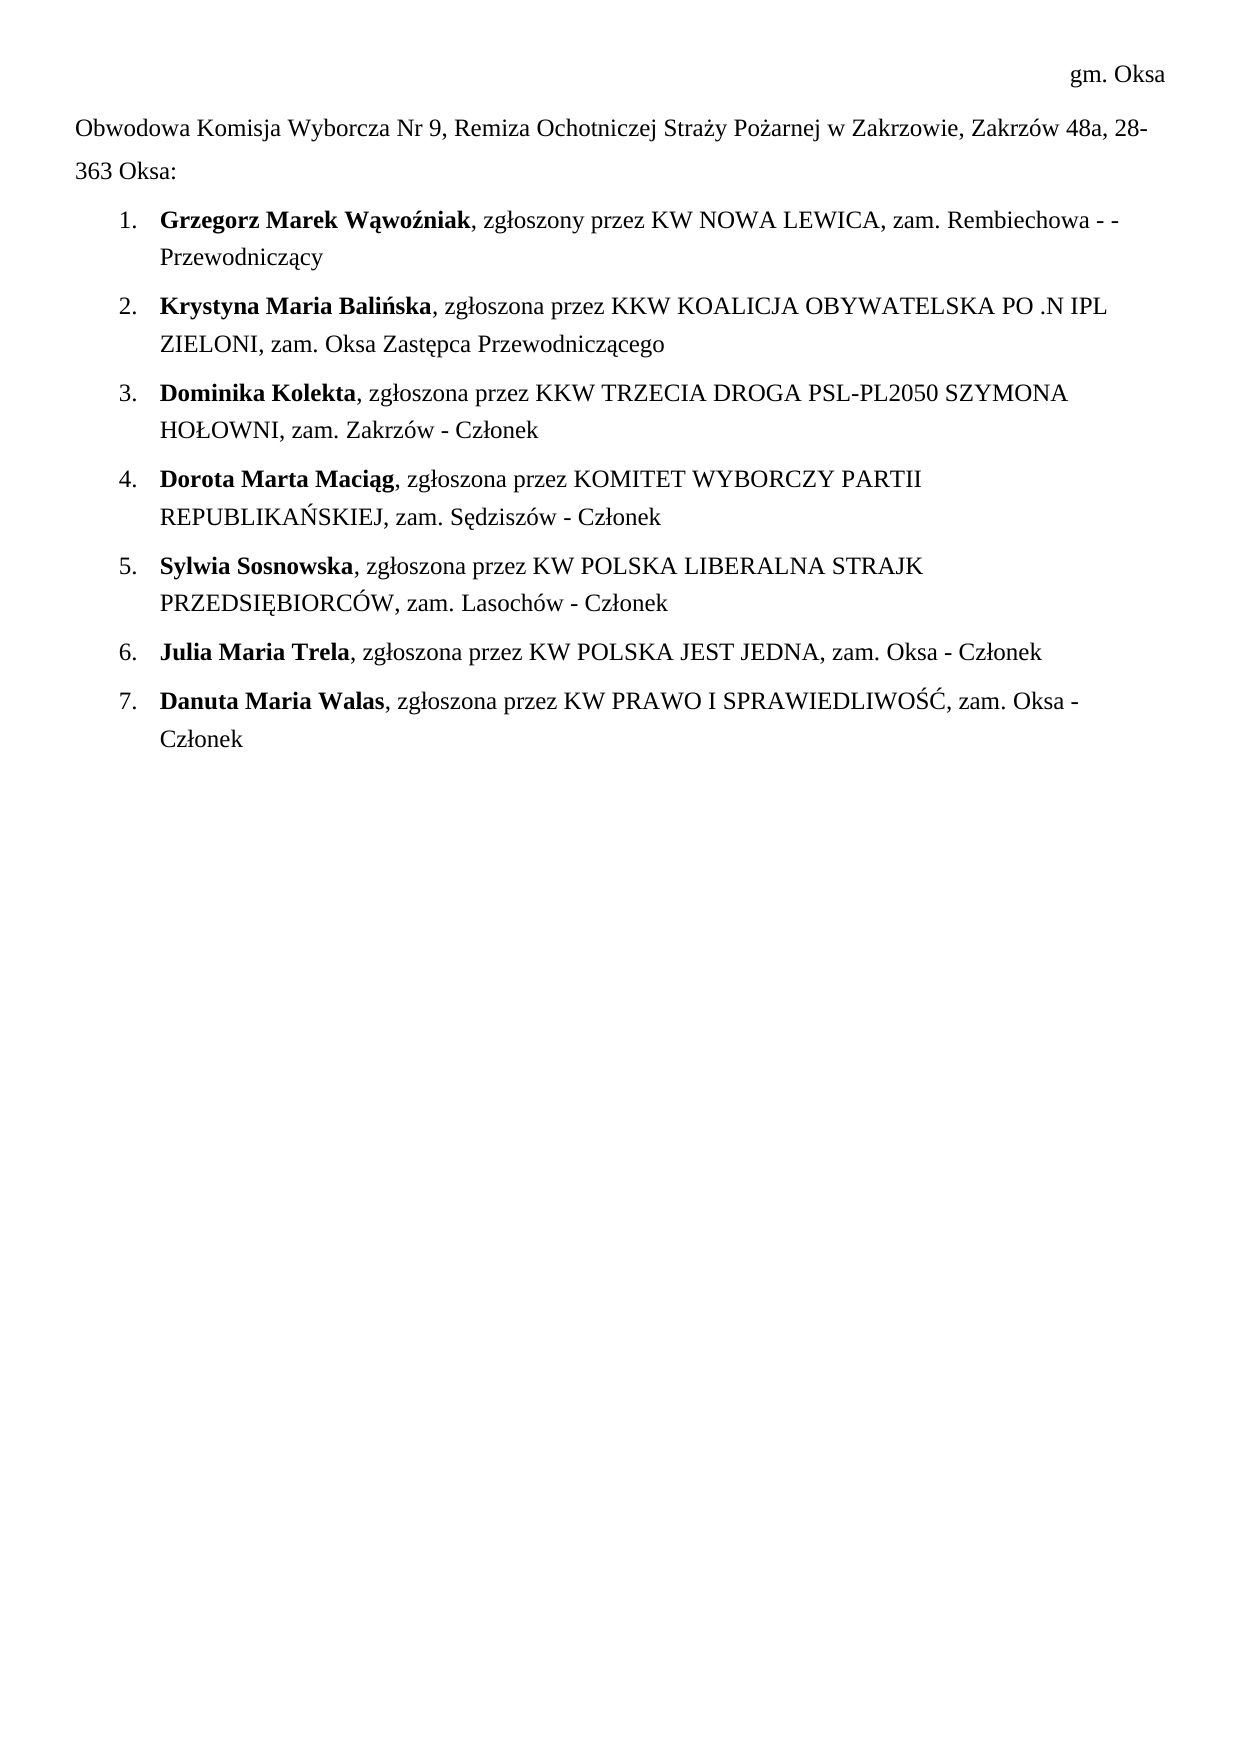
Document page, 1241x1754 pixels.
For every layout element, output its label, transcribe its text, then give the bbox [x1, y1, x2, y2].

text gm. Oksa [75, 59, 1165, 88]
table_cell 7. [75, 681, 148, 767]
table_cell 3. [75, 372, 148, 458]
table_cell 6. [75, 631, 148, 681]
table_cell 2. [75, 286, 148, 372]
table_cell Sylwia Sosnowska, zgłoszona przez KW POLSKA LIBERALNA STRAJK PRZEDSIĘBIORCÓW, zam. Lasochów - Członek [148, 545, 1138, 631]
text Obwodowa Komisja Wyborcza Nr 9, Remiza Ochotniczej Straży Pożarnej w Zakrzowie, Zakrzów 48a, 28-363 Oksa: [75, 113, 1165, 185]
table_cell Dominika Kolekta, zgłoszona przez KKW TRZECIA DROGA PSL-PL2050 SZYMONA HOŁOWNI, zam. Zakrzów - Członek [148, 372, 1138, 458]
table_cell Dorota Marta Maciąg, zgłoszona przez KOMITET WYBORCZY PARTII REPUBLIKAŃSKIEJ, zam. Sędziszów - Członek [148, 459, 1138, 545]
table_cell Danuta Maria Walas, zgłoszona przez KW PRAWO I SPRAWIEDLIWOŚĆ, zam. Oksa - Członek [148, 681, 1138, 767]
table_cell 5. [75, 545, 148, 631]
table_header 1. [75, 199, 148, 286]
table_cell Julia Maria Trela, zgłoszona przez KW POLSKA JEST JEDNA, zam. Oksa - Członek [148, 631, 1138, 681]
table_cell 4. [75, 459, 148, 545]
table_cell Krystyna Maria Balińska, zgłoszona przez KKW KOALICJA OBYWATELSKA PO .N IPL ZIELONI, zam. Oksa Zastępca Przewodniczącego [148, 286, 1138, 372]
table_header Grzegorz Marek Wąwoźniak, zgłoszony przez KW NOWA LEWICA, zam. Rembiechowa - - Przewodniczący [148, 199, 1138, 286]
